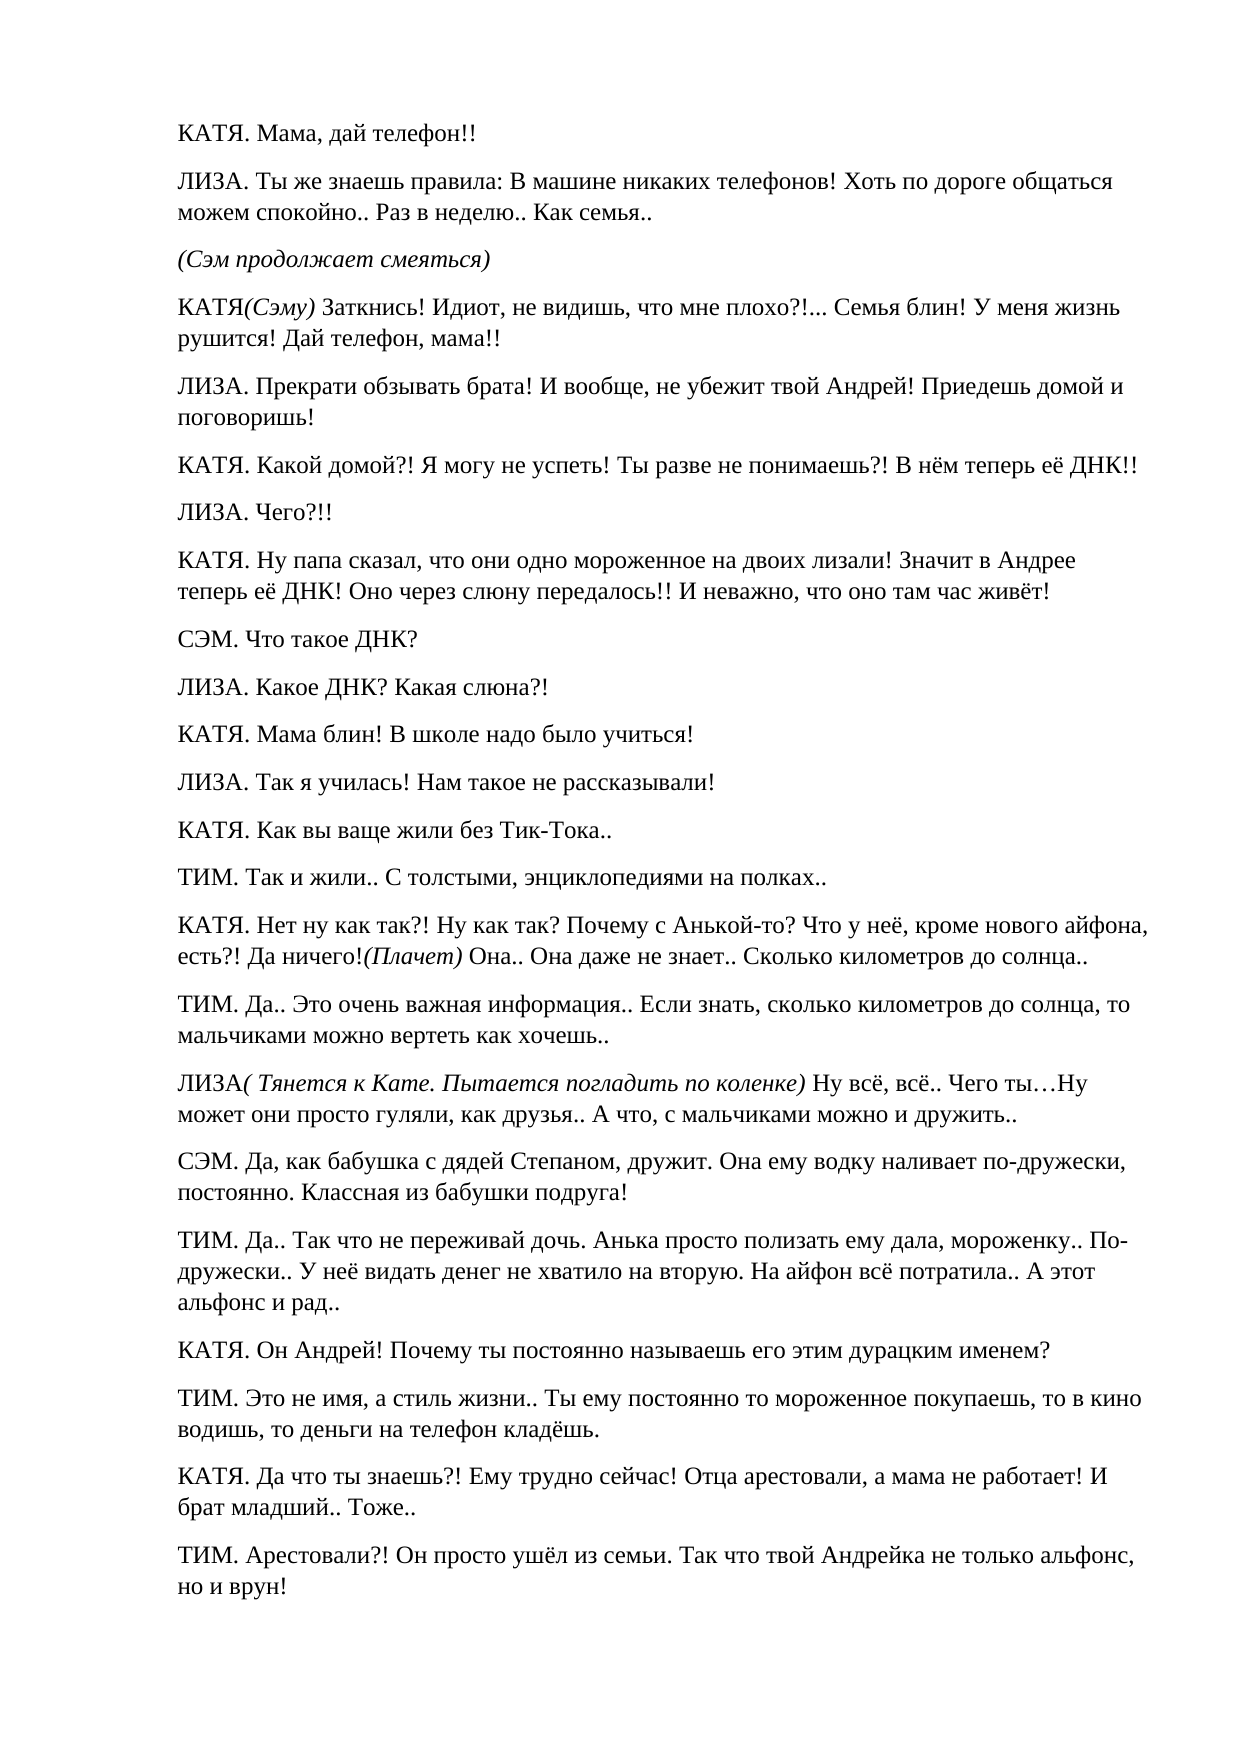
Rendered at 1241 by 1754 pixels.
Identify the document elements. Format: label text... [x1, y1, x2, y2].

text ЛИЗА. Чего?!! [177, 497, 1152, 526]
text ТИМ. Так и жили.. С толстыми, энциклопедиями на полках.. [177, 862, 1152, 891]
text КАТЯ. Ну папа сказал, что они одно мороженное на двоих лизали! Значит в Андрее теперь её ДНК! Оно через слюну передалось!! И неважно, что оно там час живёт! [177, 545, 1152, 605]
text СЭМ. Да, как бабушка с дядей Степаном, дружит. Она ему водку наливает по-дружески, постоянно. Классная из бабушки подруга! [177, 1146, 1152, 1206]
text ТИМ. Арестовали?! Он просто ушёл из семьи. Так что твой Андрейка не только альфонс, но и врун! [177, 1540, 1152, 1600]
text ТИМ. Это не имя, а стиль жизни.. Ты ему постоянно то мороженное покупаешь, то в кино водишь, то деньги на телефон кладёшь. [177, 1383, 1152, 1442]
text ТИМ. Да.. Это очень важная информация.. Если знать, сколько километров до солнца, то мальчиками можно вертеть как хочешь.. [177, 989, 1152, 1049]
text КАТЯ. Мама, дай телефон!! [177, 118, 1152, 147]
text КАТЯ. Он Андрей! Почему ты постоянно называешь его этим дурацким именем? [177, 1335, 1152, 1364]
text (Сэм продолжает смеяться) [177, 244, 1152, 273]
text ЛИЗА. Ты же знаешь правила: В машине никаких телефонов! Хоть по дороге общаться можем спокойно.. Раз в неделю.. Как семья.. [177, 166, 1152, 226]
text КАТЯ. Мама блин! В школе надо было учиться! [177, 719, 1152, 748]
text КАТЯ. Какой домой?! Я могу не успеть! Ты разве не понимаешь?! В нём теперь её ДНК!! [177, 450, 1152, 478]
text ЛИЗА( Тянется к Кате. Пытается погладить по коленке) Ну всё, всё.. Чего ты…Ну может они просто гуляли, как друзья.. А что, с мальчиками можно и дружить.. [177, 1068, 1152, 1127]
text КАТЯ. Да что ты знаешь?! Ему трудно сейчас! Отца арестовали, а мама не работает! И брат младший.. Тоже.. [177, 1461, 1152, 1521]
text ТИМ. Да.. Так что не переживай дочь. Анька просто полизать ему дала, мороженку.. По-дружески.. У неё видать денег не хватило на вторую. На айфон всё потратила.. А этот альфонс и рад.. [177, 1225, 1152, 1316]
text ЛИЗА. Прекрати обзывать брата! И вообще, не убежит твой Андрей! Приедешь домой и поговоришь! [177, 371, 1152, 431]
text ЛИЗА. Какое ДНК? Какая слюна?! [177, 672, 1152, 700]
text КАТЯ. Нет ну как так?! Ну как так? Почему с Анькой-то? Что у неё, кроме нового айфона, есть?! Да ничего!(Плачет) Она.. Она даже не знает.. Сколько километров до солнца.. [177, 910, 1152, 970]
text СЭМ. Что такое ДНК? [177, 624, 1152, 653]
text КАТЯ. Как вы ваще жили без Тик-Тока.. [177, 815, 1152, 843]
text ЛИЗА. Так я училась! Нам такое не рассказывали! [177, 767, 1152, 796]
text КАТЯ(Сэму) Заткнись! Идиот, не видишь, что мне плохо?!... Семья блин! У меня жизнь рушится! Дай телефон, мама!! [177, 292, 1152, 352]
